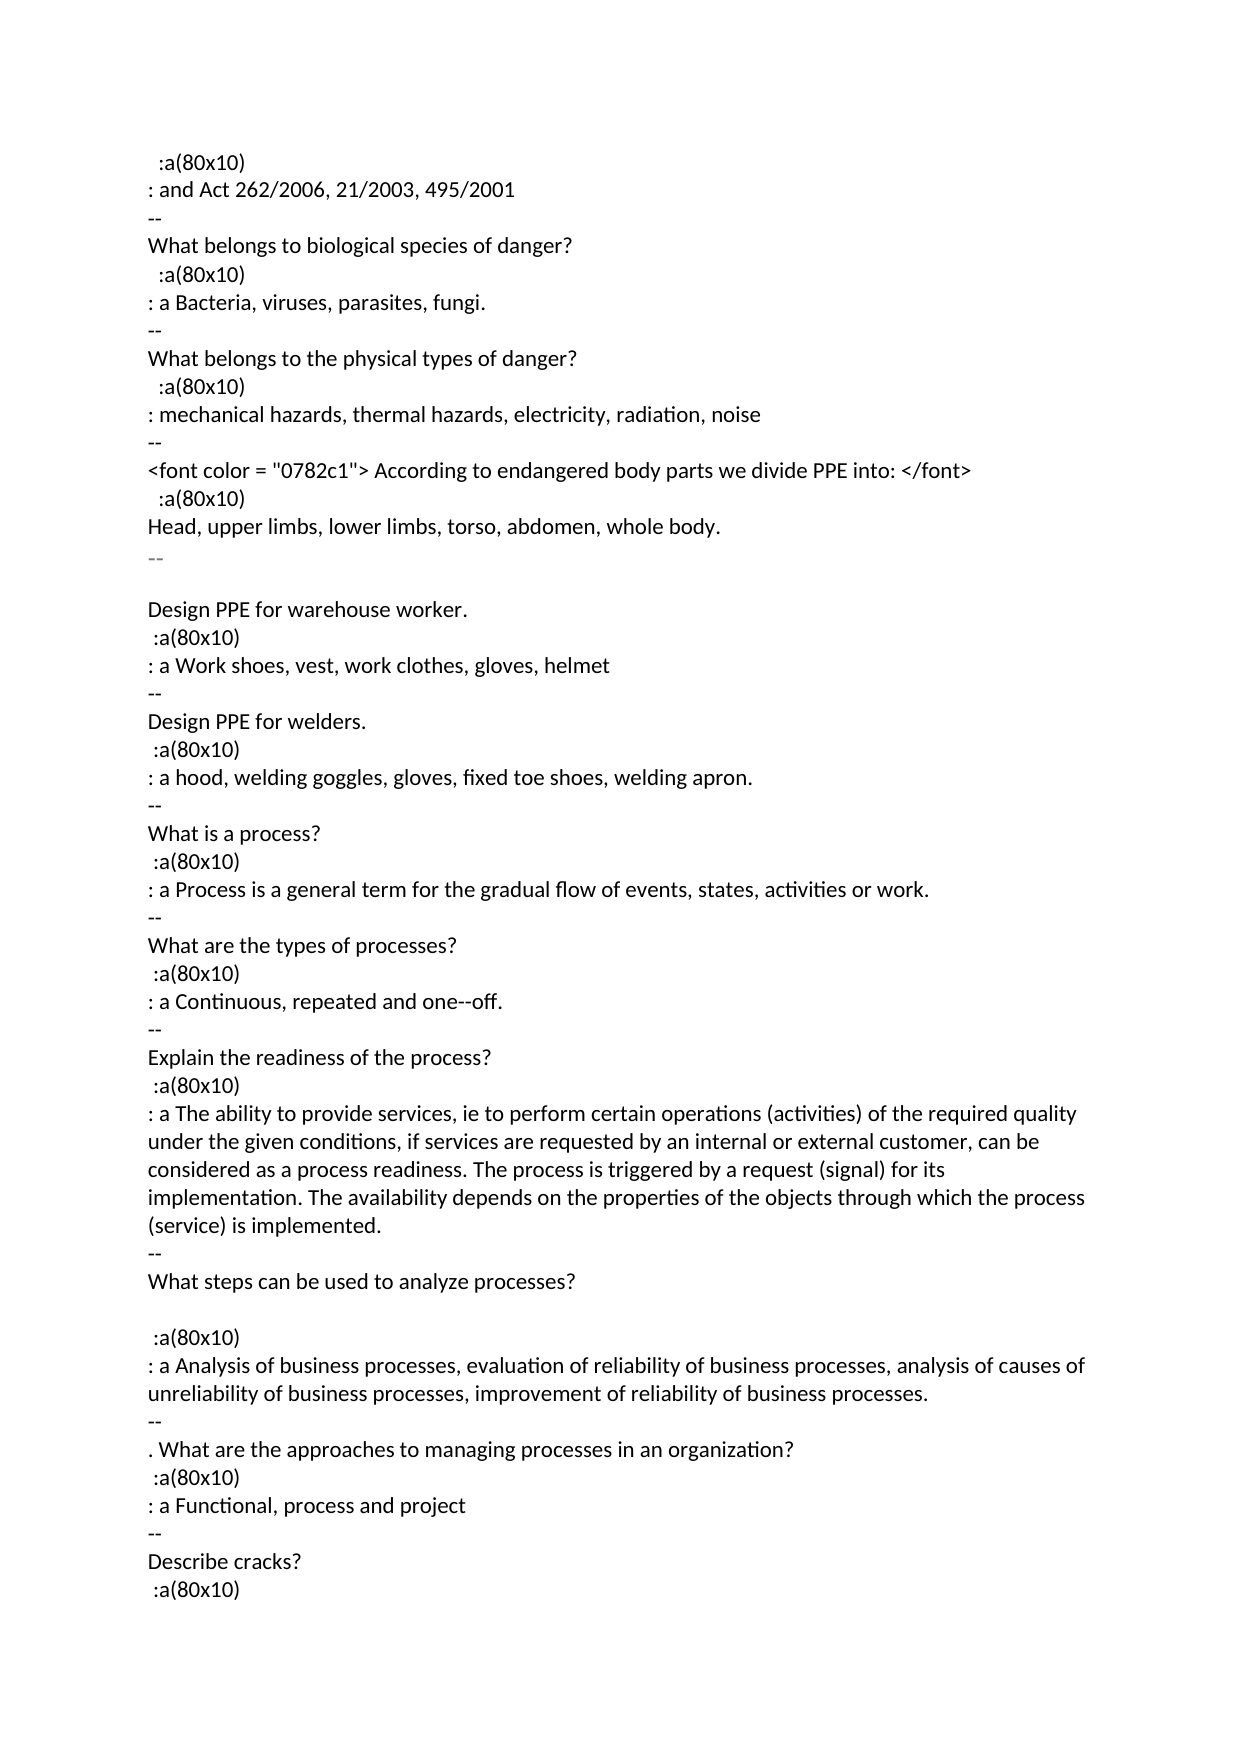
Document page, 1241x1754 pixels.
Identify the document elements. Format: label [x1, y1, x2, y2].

text [148, 595, 1093, 1603]
text [148, 148, 1093, 574]
